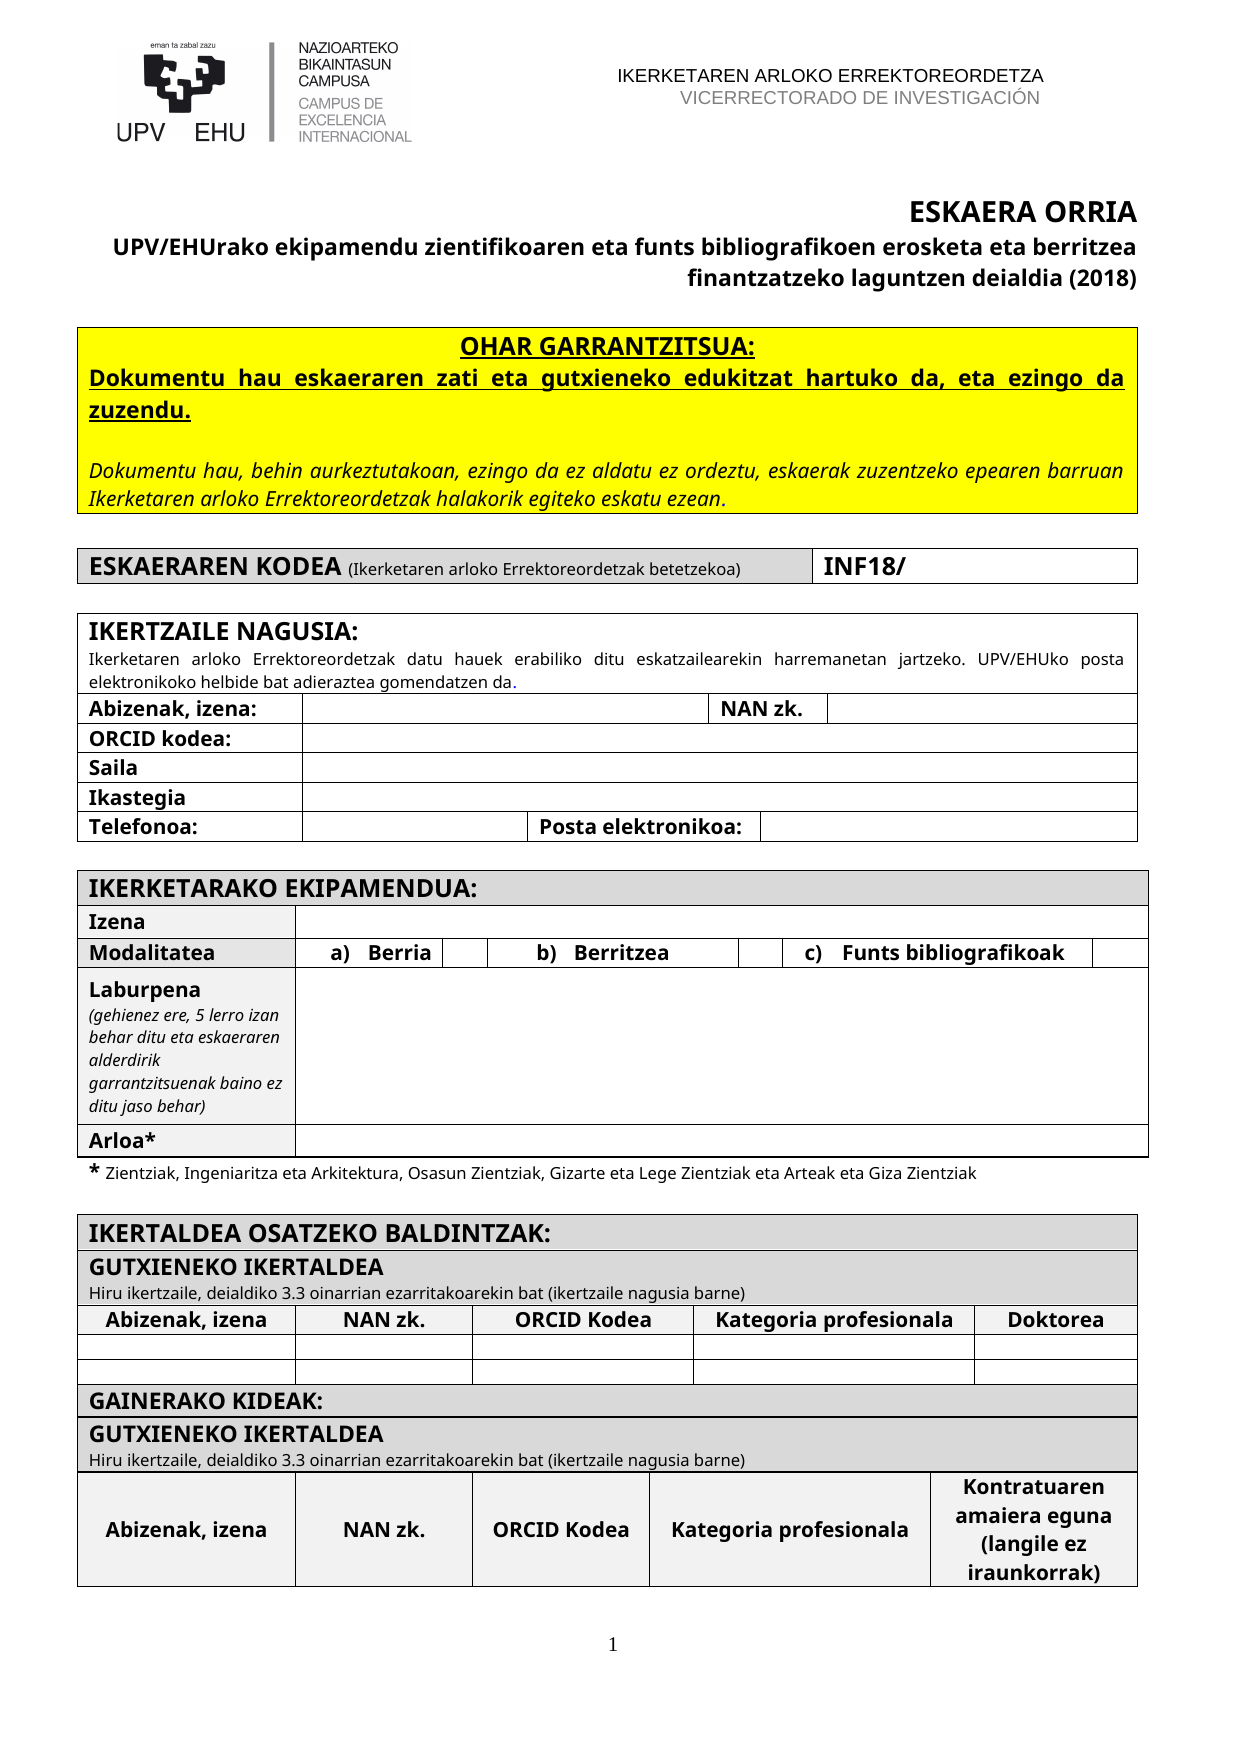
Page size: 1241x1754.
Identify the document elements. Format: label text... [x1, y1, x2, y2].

table_cell NAN zk. [709, 694, 827, 723]
table_cell [443, 939, 487, 967]
table_header OHAR GARRANTZITSUA: Dokumentu hau eskaeraren zati eta gutxieneko edukitzat hartuko da, eta ezingo da zuzendu. Dokumentu hau, behin aurkeztutakoan, ezingo da ez aldatu ez ordeztu, eskaerak zuzentzeko epearen barruan Ikerketaren arloko Errektoreordetzak halakorik egiteko eskatu ezean. [78, 328, 1137, 513]
table_cell [473, 1335, 693, 1359]
table_cell [694, 1360, 974, 1384]
table_cell Ikastegia [78, 783, 302, 811]
table_cell [303, 812, 527, 841]
table_cell [303, 694, 708, 723]
table_header IKERTALDEA OSATZEKO BALDINTZAK: [78, 1215, 1137, 1249]
table_cell [739, 939, 782, 967]
table_cell [473, 1360, 693, 1384]
table_cell [1093, 939, 1148, 967]
table_cell Saila [78, 753, 302, 782]
table_cell [828, 694, 1137, 723]
table_cell Kategoria profesionala [650, 1473, 930, 1586]
table_cell Laburpena (gehienez ere, 5 lerro izan behar ditu eta eskaeraren alderdirik garrantzitsuenak baino ez ditu jaso behar) [78, 968, 295, 1124]
table_cell [296, 968, 1148, 1124]
table_cell [303, 783, 1137, 811]
table_cell Modalitatea [78, 939, 295, 967]
table_cell Kategoria profesionala [694, 1306, 974, 1334]
table_cell ORCID Kodea [473, 1306, 693, 1334]
text UPV/EHUrako ekipamendu zientifikoaren eta funts bibliografikoen erosketa eta berritzea finantzatzeko laguntzen deialdia (2018) [89, 231, 1137, 293]
table_cell Berria [296, 939, 442, 967]
table_cell [296, 1125, 1148, 1156]
table_cell Funts bibliografikoak [783, 939, 1092, 967]
table_cell GAINERAKO KIDEAK: [78, 1385, 1137, 1416]
table_cell [78, 1335, 295, 1359]
table_cell [296, 906, 1148, 937]
table_header IKERTZAILE NAGUSIA: Ikerketaren arloko Errektoreordetzak datu hauek erabiliko ditu eskatzailearekin harremanetan jartzeko. UPV/EHUko posta elektronikoko helbide bat adieraztea gomendatzen da. [78, 614, 1137, 693]
table_cell Berritzea [488, 939, 738, 967]
table_cell Abizenak, izena [78, 1473, 295, 1586]
table_cell GUTXIENEKO IKERTALDEA Hiru ikertzaile, deialdiko 3.3 oinarrian ezarritakoarekin bat (ikertzaile nagusia barne) [78, 1251, 1137, 1304]
table_cell [296, 1335, 472, 1359]
table_cell [694, 1335, 974, 1359]
table_cell [761, 812, 1137, 841]
table_cell [975, 1335, 1137, 1359]
picture [117, 42, 412, 142]
table_cell Abizenak, izena [78, 1306, 295, 1334]
table_cell [303, 724, 1137, 752]
table_cell Kontratuaren amaiera eguna (langile ez iraunkorrak) [931, 1473, 1137, 1586]
table_cell GUTXIENEKO IKERTALDEA Hiru ikertzaile, deialdiko 3.3 oinarrian ezarritakoarekin bat (ikertzaile nagusia barne) [78, 1418, 1137, 1471]
table_header INF18/ [813, 549, 1137, 583]
table_cell ORCID kodea: [78, 724, 302, 752]
table_cell Doktorea [975, 1306, 1137, 1334]
table_cell [303, 753, 1137, 782]
table_header ESKAERAREN KODEA (Ikerketaren arloko Errektoreordetzak betetzekoa) [78, 549, 812, 583]
text * Zientziak, Ingeniaritza eta Arkitektura, Osasun Zientziak, Gizarte eta Lege Zientziak eta Arteak eta Giza Zientziak [89, 1158, 1137, 1186]
table_cell ORCID Kodea [473, 1473, 649, 1586]
table_cell Abizenak, izena: [78, 694, 302, 723]
table_cell Arloa* [78, 1125, 295, 1156]
table_header IKERKETARAKO EKIPAMENDUA: [78, 871, 1148, 905]
table_cell Telefonoa: [78, 812, 302, 841]
table_cell Posta elektronikoa: [528, 812, 760, 841]
table_cell NAN zk. [296, 1306, 472, 1334]
table_cell [296, 1360, 472, 1384]
table_cell NAN zk. [296, 1473, 472, 1586]
text ESKAERA ORRIA [89, 191, 1137, 231]
table_cell Izena [78, 906, 295, 937]
table_cell [78, 1360, 295, 1384]
table_cell [975, 1360, 1137, 1384]
